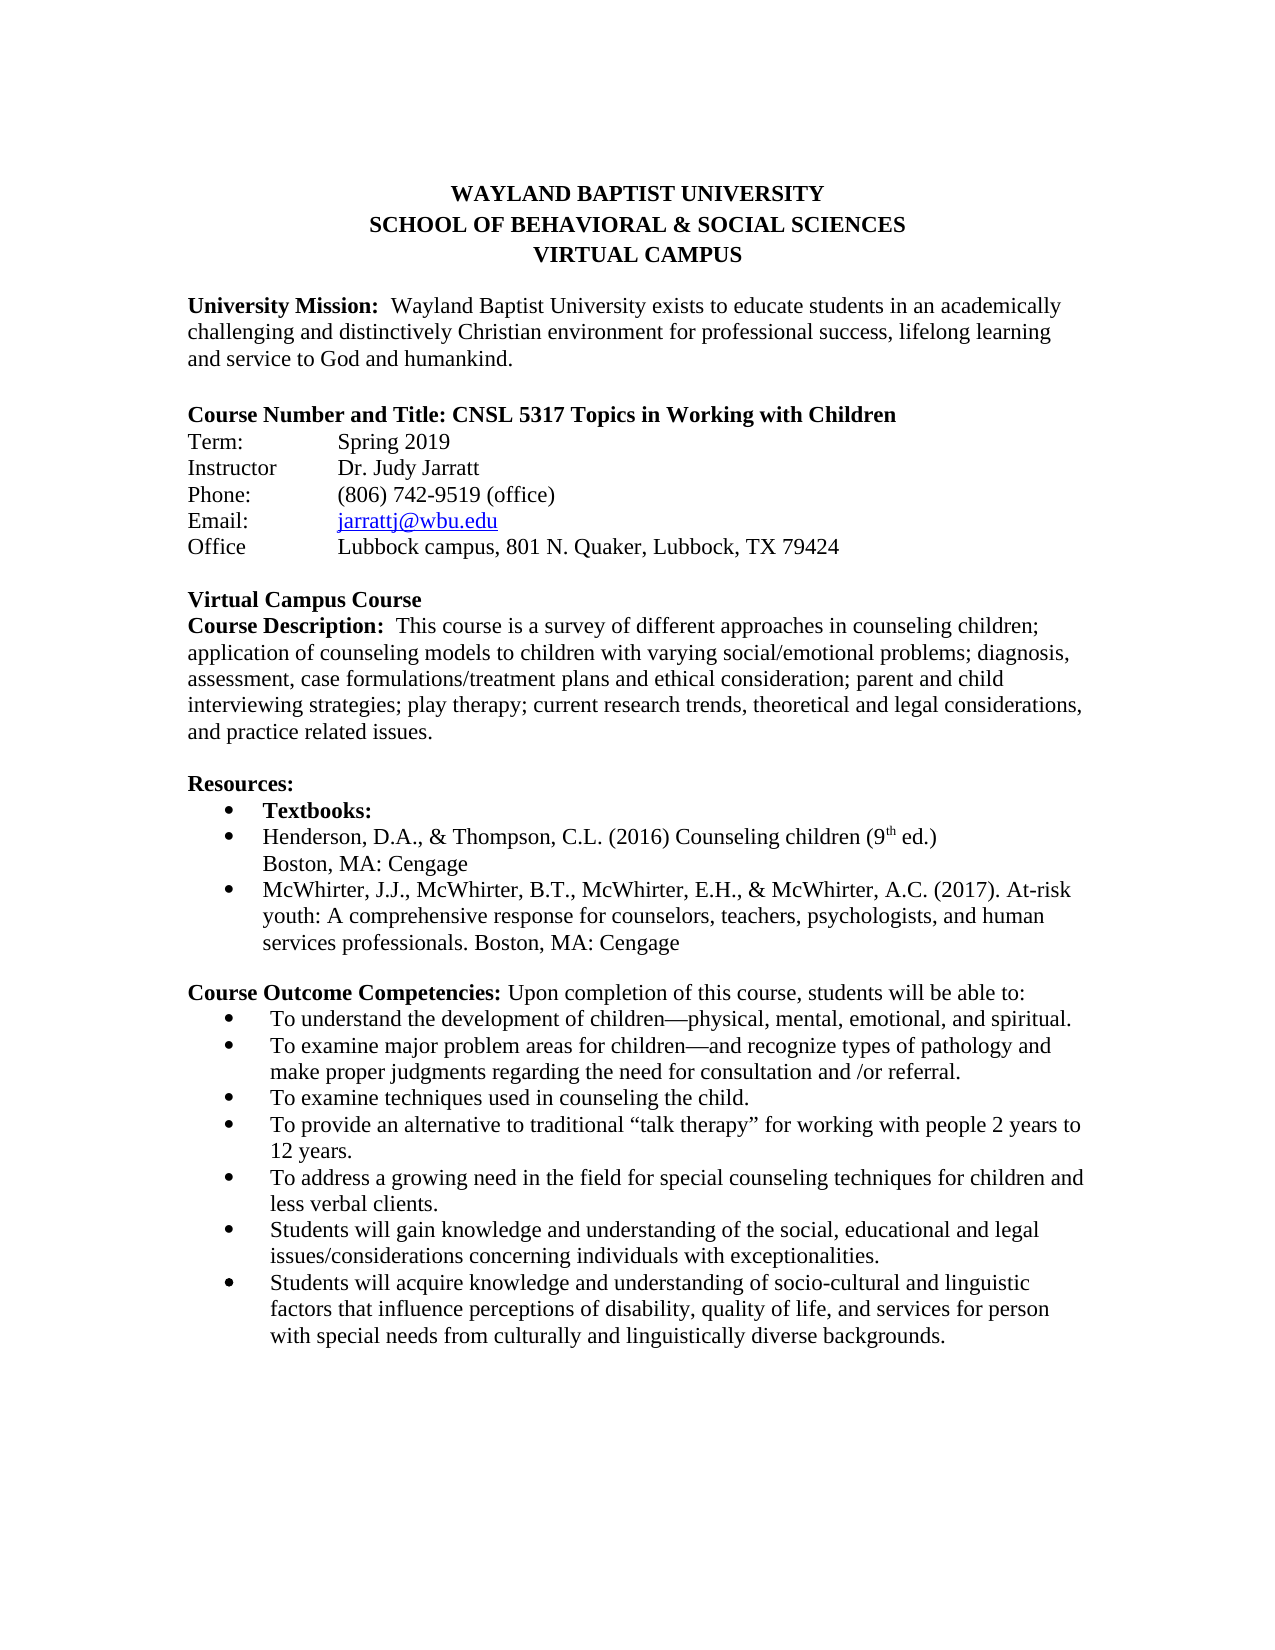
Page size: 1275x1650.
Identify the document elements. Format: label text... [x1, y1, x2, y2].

subtitle Course Outcome Competencies: Upon completion of this course, students will be able to: [187, 979, 1087, 1005]
text Term: Spring 2019 [187, 428, 1087, 454]
list Textbooks: [225, 797, 1087, 823]
list Students will acquire knowledge and understanding of socio-cultural and linguistic factors that influence perceptions of disability, quality of life, and services for person with special needs from culturally and linguistically diverse backgrounds. [225, 1269, 1087, 1348]
list Students will gain knowledge and understanding of the social, educational and legal issues/considerations concerning individuals with exceptionalities. [225, 1216, 1087, 1269]
list To examine major problem areas for children—and recognize types of pathology and make proper judgments regarding the need for consultation and /or referral. [225, 1032, 1087, 1084]
text Instructor Dr. Judy Jarratt [187, 454, 1087, 481]
subtitle SCHOOL OF BEHAVIORAL & SOCIAL SCIENCES [187, 211, 1087, 237]
text Resources: [187, 771, 1087, 797]
list Henderson, D.A., & Thompson, C.L. (2016) Counseling children (9th ed.) [225, 823, 1087, 849]
subtitle VIRTUAL CAMPUS [187, 242, 1087, 268]
list To provide an alternative to traditional “talk therapy” for working with people 2 years to 12 years. [225, 1111, 1087, 1163]
text Virtual Campus Course [187, 586, 1087, 612]
text Boston, MA: Cengage [187, 849, 1087, 876]
list To examine techniques used in counseling the child. [225, 1084, 1087, 1111]
list To address a growing need in the field for special counseling techniques for children and less verbal clients. [225, 1163, 1087, 1216]
list McWhirter, J.J., McWhirter, B.T., McWhirter, E.H., & McWhirter, A.C. (2017). At-risk youth: A comprehensive response for counselors, teachers, psychologists, and human services professionals. Boston, MA: Cengage [225, 876, 1087, 955]
subtitle Course Number and Title: CNSL 5317 Topics in Working with Children [187, 402, 1087, 428]
text Office Lubbock campus, 801 N. Quaker, Lubbock, TX 79424 [187, 533, 1087, 560]
text Course Description: This course is a survey of different approaches in counseling children; application of counseling models to children with varying social/emotional problems; diagnosis, assessment, case formulations/treatment plans and ethical consideration; parent and child interviewing strategies; play therapy; current research trends, theoretical and legal considerations, and practice related issues. [187, 612, 1087, 744]
text University Mission: Wayland Baptist University exists to educate students in an academically challenging and distinctively Christian environment for professional success, lifelong learning and service to God and humankind. [187, 292, 1087, 371]
text Email: jarrattj@wbu.edu [187, 507, 1087, 533]
text Phone: (806) 742-9519 (office) [187, 481, 1087, 507]
subtitle WAYLAND BAPTIST UNIVERSITY [187, 181, 1087, 207]
list To understand the development of children—physical, mental, emotional, and spiritual. [225, 1005, 1087, 1032]
